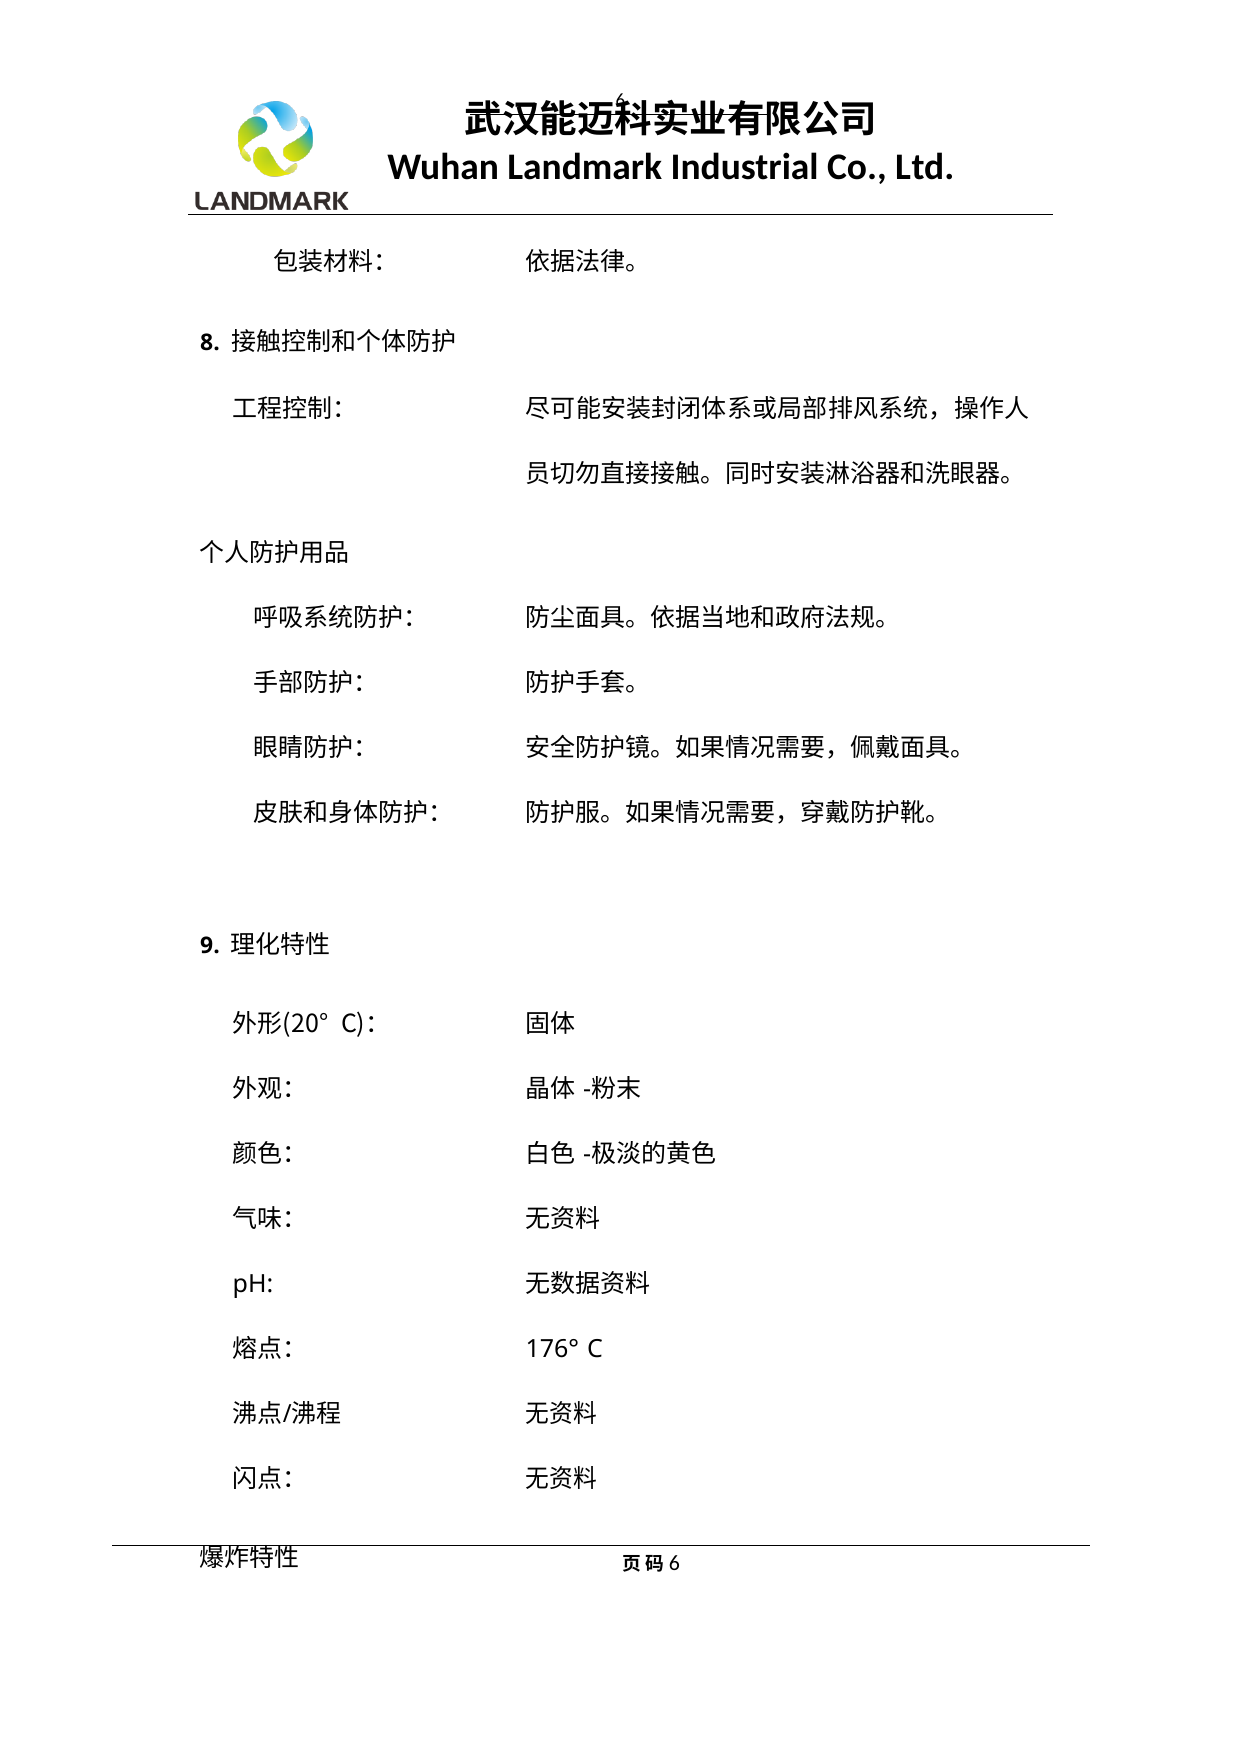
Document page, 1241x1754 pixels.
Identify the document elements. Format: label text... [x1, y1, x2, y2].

text pH: 无数据资料 [232, 1249, 1053, 1314]
picture [195, 101, 349, 210]
text 手部防护： 防护手套。 [253, 648, 1053, 713]
text 呼吸系统防护： 防尘面具。依据当地和政府法规。 [253, 583, 1053, 648]
subtitle 接触控制和个体防护 [200, 307, 1053, 372]
subtitle 理化特性 [200, 910, 1053, 975]
text 皮肤和身体防护： 防护服。如果情况需要，穿戴防护靴。 [253, 778, 1053, 843]
text 颜色： 白色 -极淡的黄色 [233, 1119, 1053, 1184]
text 眼睛防护： 安全防护镜。如果情况需要，佩戴面具。 [253, 713, 1053, 778]
text 外观： 晶体 -粉末 [233, 1054, 1053, 1119]
subtitle 外形(20° C)： 固体 [233, 989, 1053, 1054]
subtitle 爆炸特性 [199, 1523, 1053, 1588]
text 工程控制： 尽可能安装封闭体系或局部排风系统，操作人员切勿直接接触。同时安装淋浴器和洗眼器。 [233, 374, 1029, 504]
text 熔点： 176° C [233, 1314, 1053, 1379]
text 气味： 无资料 [233, 1184, 1053, 1249]
text 闪点： 无资料 [233, 1444, 1053, 1509]
text 包装材料： 依据法律。 [274, 227, 1053, 292]
text 沸点/沸程 无资料 [233, 1379, 1053, 1444]
subtitle 个人防护用品 [199, 518, 1053, 583]
